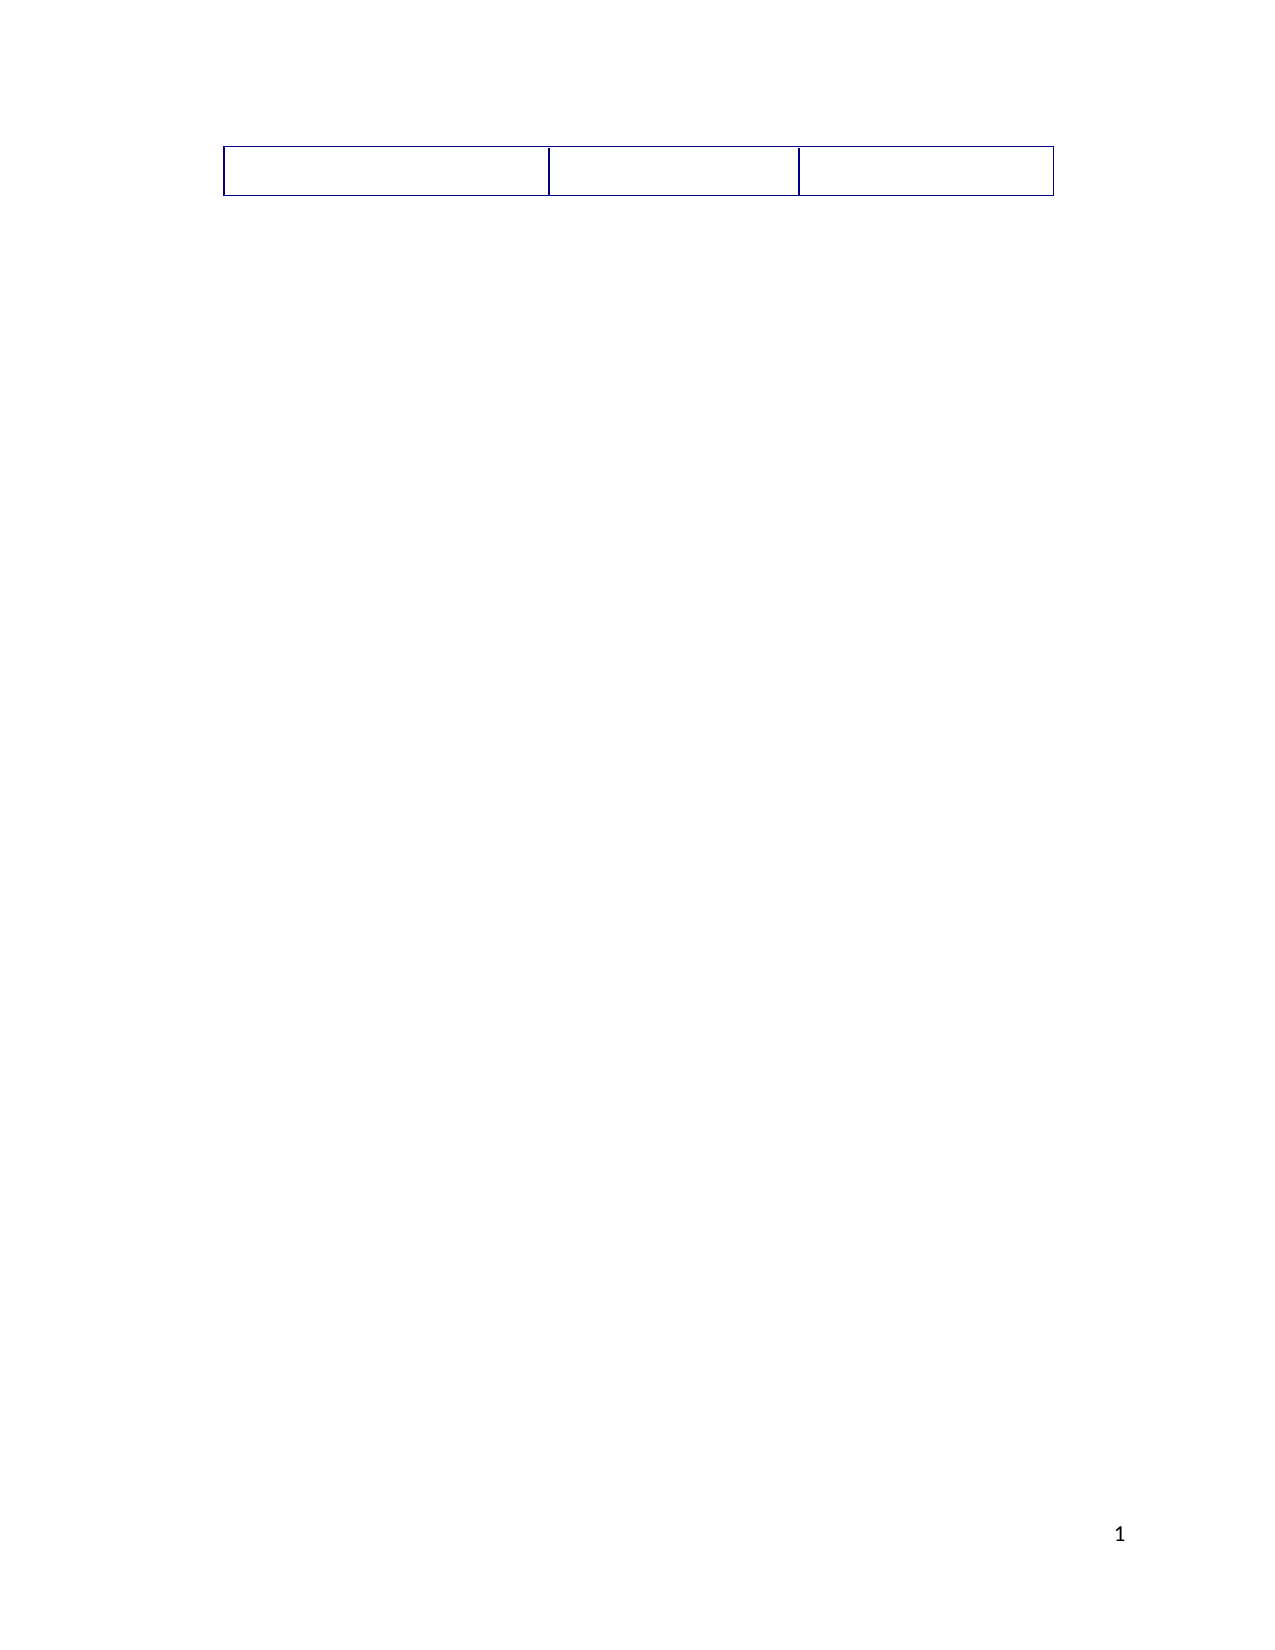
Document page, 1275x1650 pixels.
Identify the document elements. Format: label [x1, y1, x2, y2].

table_cell [550, 147, 799, 195]
table_cell [800, 147, 1053, 195]
table_cell [225, 147, 549, 195]
